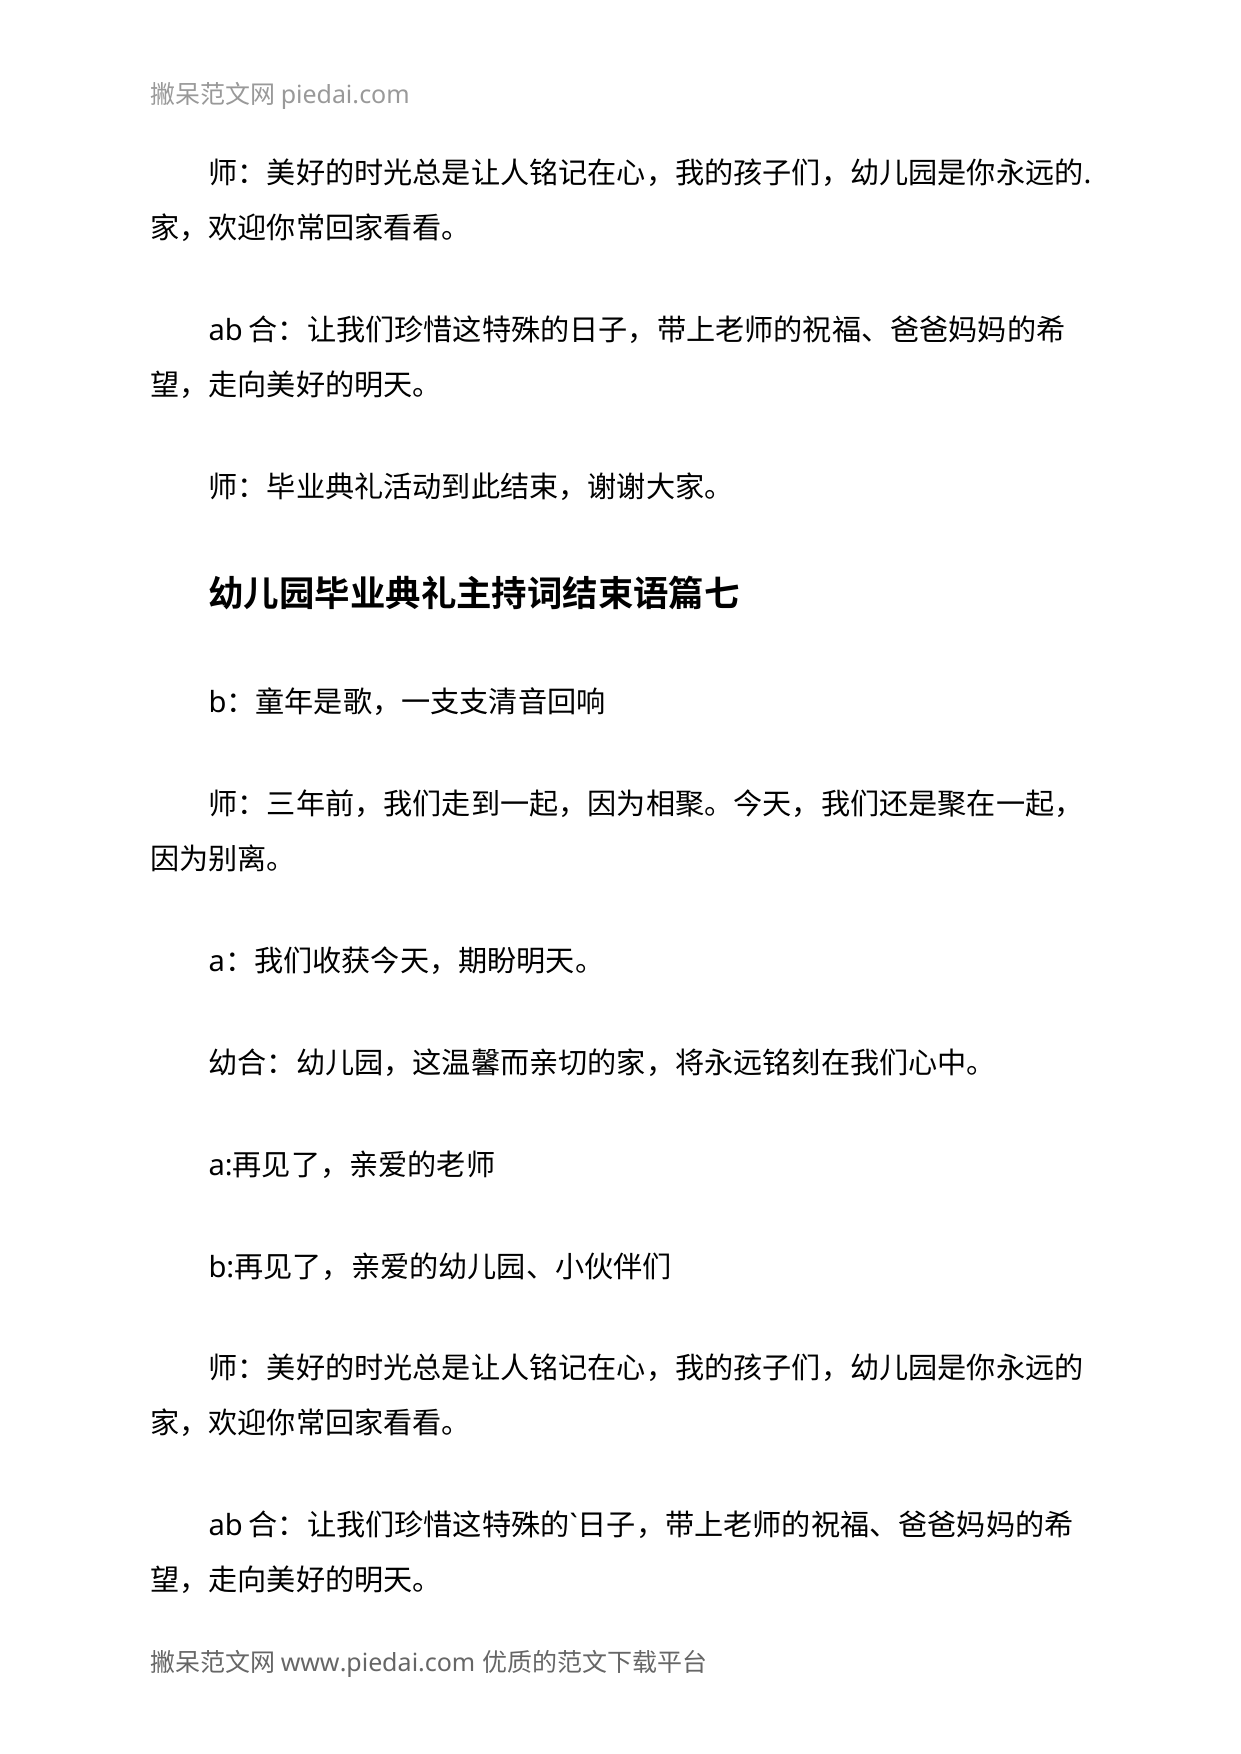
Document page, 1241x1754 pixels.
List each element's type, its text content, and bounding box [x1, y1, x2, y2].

text 师：美好的时光总是让人铭记在心，我的孩子们，幼儿园是你永远的家，欢迎你常回家看看。 [150, 1345, 1090, 1442]
text a:再见了，亲爱的老师 [150, 1141, 1090, 1183]
text 幼儿园毕业典礼主持词结束语篇七 [150, 565, 1090, 617]
text 幼合：幼儿园，这温馨而亲切的家，将永远铭刻在我们心中。 [150, 1039, 1090, 1082]
text b:再见了，亲爱的幼儿园、小伙伴们 [150, 1243, 1090, 1286]
text a：我们收获今天，期盼明天。 [150, 937, 1090, 980]
text 师：毕业典礼活动到此结束，谢谢大家。 [150, 463, 1090, 506]
text 师：美好的时光总是让人铭记在心，我的孩子们，幼儿园是你永远的.家，欢迎你常回家看看。 [150, 150, 1090, 247]
text b：童年是歌，一支支清音回响 [150, 679, 1090, 721]
text 师：三年前，我们走到一起，因为相聚。今天，我们还是聚在一起，因为别离。 [150, 781, 1090, 878]
text ab合：让我们珍惜这特殊的日子，带上老师的祝福、爸爸妈妈的希望，走向美好的明天。 [150, 307, 1090, 404]
text ab合：让我们珍惜这特殊的`日子，带上老师的祝福、爸爸妈妈的希望，走向美好的明天。 [150, 1502, 1090, 1599]
